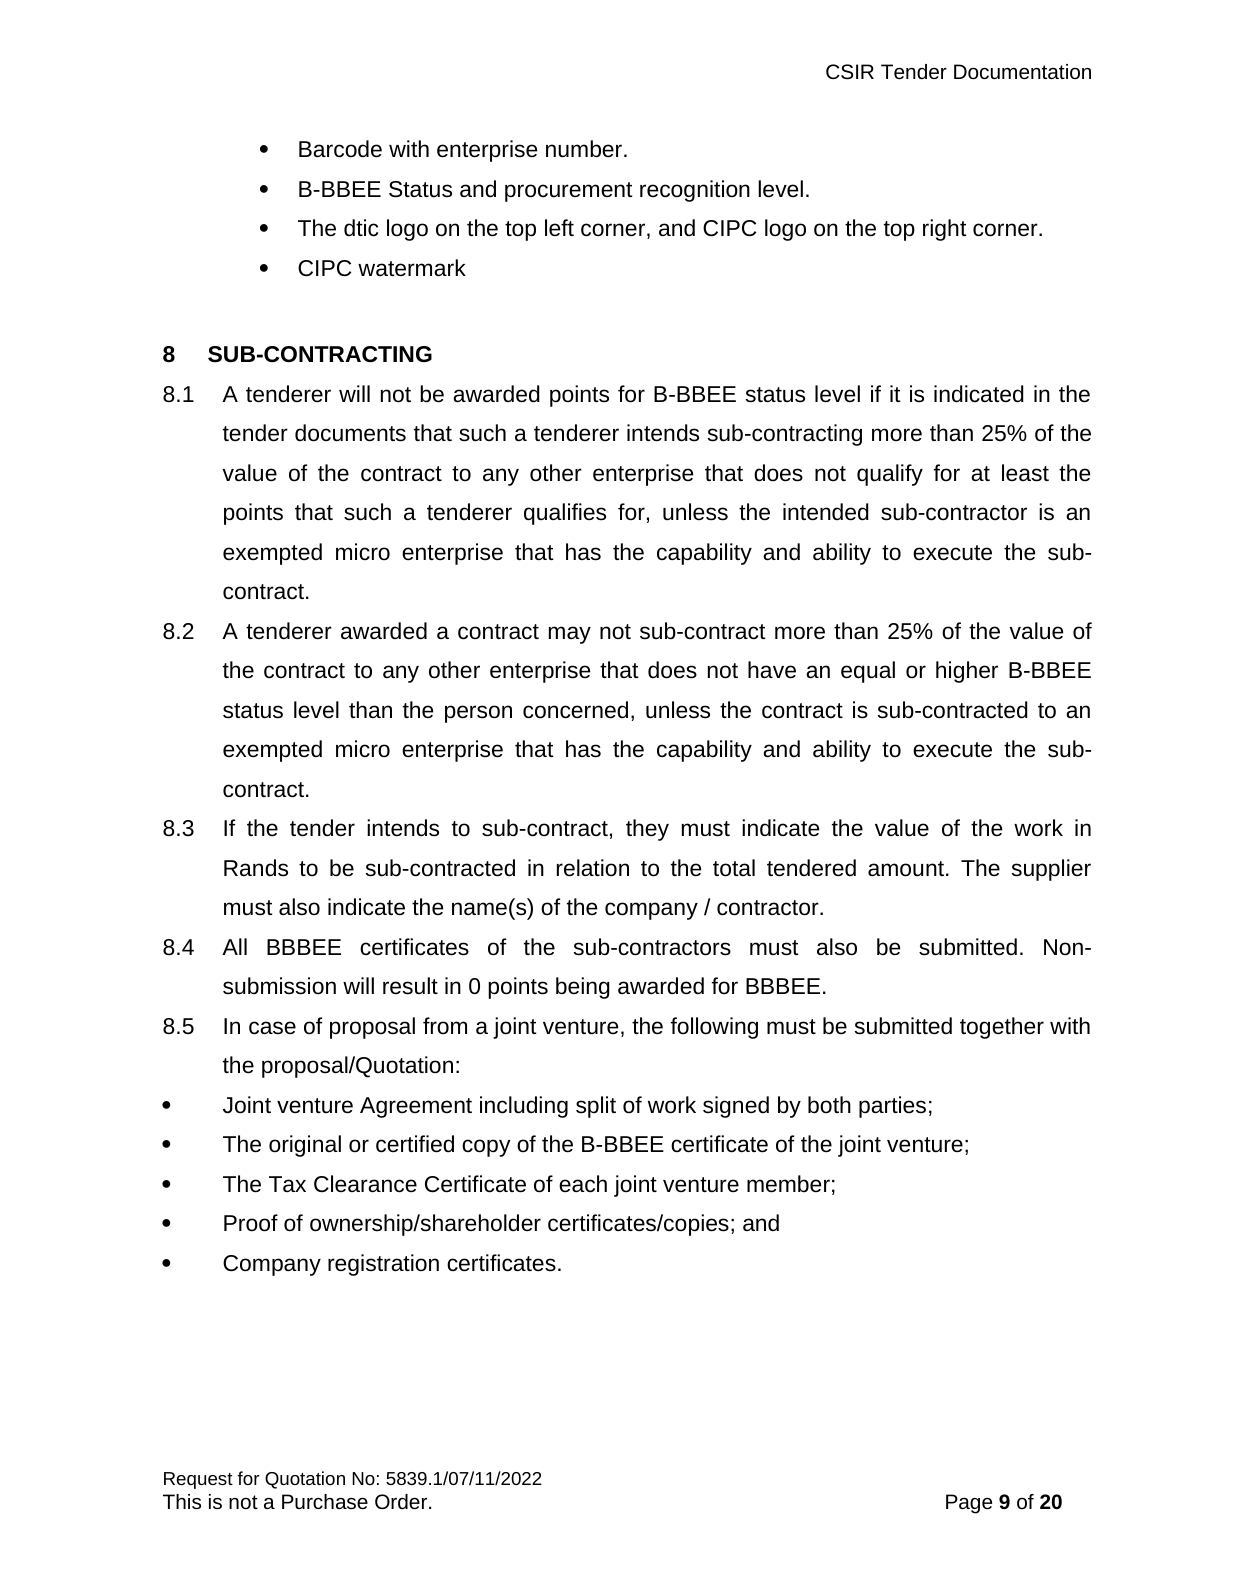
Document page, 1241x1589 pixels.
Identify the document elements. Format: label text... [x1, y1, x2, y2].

list Company registration certificates. [162, 1249, 1092, 1276]
list A tenderer awarded a contract may not sub-contract more than 25% of the value of the contract to any other enterprise that does not have an equal or higher B-BBEE status level than the person concerned, unless the contract is sub-contracted to an exempted micro enterprise that has the capability and ability to execute the sub-contract. [162, 618, 1092, 802]
list Joint venture Agreement including split of work signed by both parties; [162, 1092, 1092, 1118]
list If the tender intends to sub-contract, they must indicate the value of the work in Rands to be sub-contracted in relation to the total tendered amount. The supplier must also indicate the name(s) of the company / contractor. [162, 815, 1092, 921]
list A tenderer will not be awarded points for B-BBEE status level if it is indicated in the tender documents that such a tenderer intends sub-contracting more than 25% of the value of the contract to any other enterprise that does not qualify for at least the points that such a tenderer qualifies for, unless the intended sub-contractor is an exempted micro enterprise that has the capability and ability to execute the sub-contract. [162, 381, 1092, 605]
list The Tax Clearance Certificate of each joint venture member; [162, 1171, 1092, 1197]
list Proof of ownership/shareholder certificates/copies; and [162, 1210, 1092, 1236]
list All BBBEE certificates of the sub-contractors must also be submitted. Non-submission will result in 0 points being awarded for BBBEE. [162, 934, 1092, 999]
list Barcode with enterprise number. [260, 136, 1092, 163]
list The original or certified copy of the B-BBEE certificate of the joint venture; [162, 1131, 1092, 1157]
list B-BBEE Status and procurement recognition level. [260, 176, 1092, 202]
list CIPC watermark [260, 255, 1092, 281]
list The dtic logo on the top left corner, and CIPC logo on the top right corner. [260, 215, 1092, 242]
subtitle SUB-CONTRACTING [162, 341, 1092, 368]
list In case of proposal from a joint venture, the following must be submitted together with the proposal/Quotation: [162, 1013, 1092, 1078]
